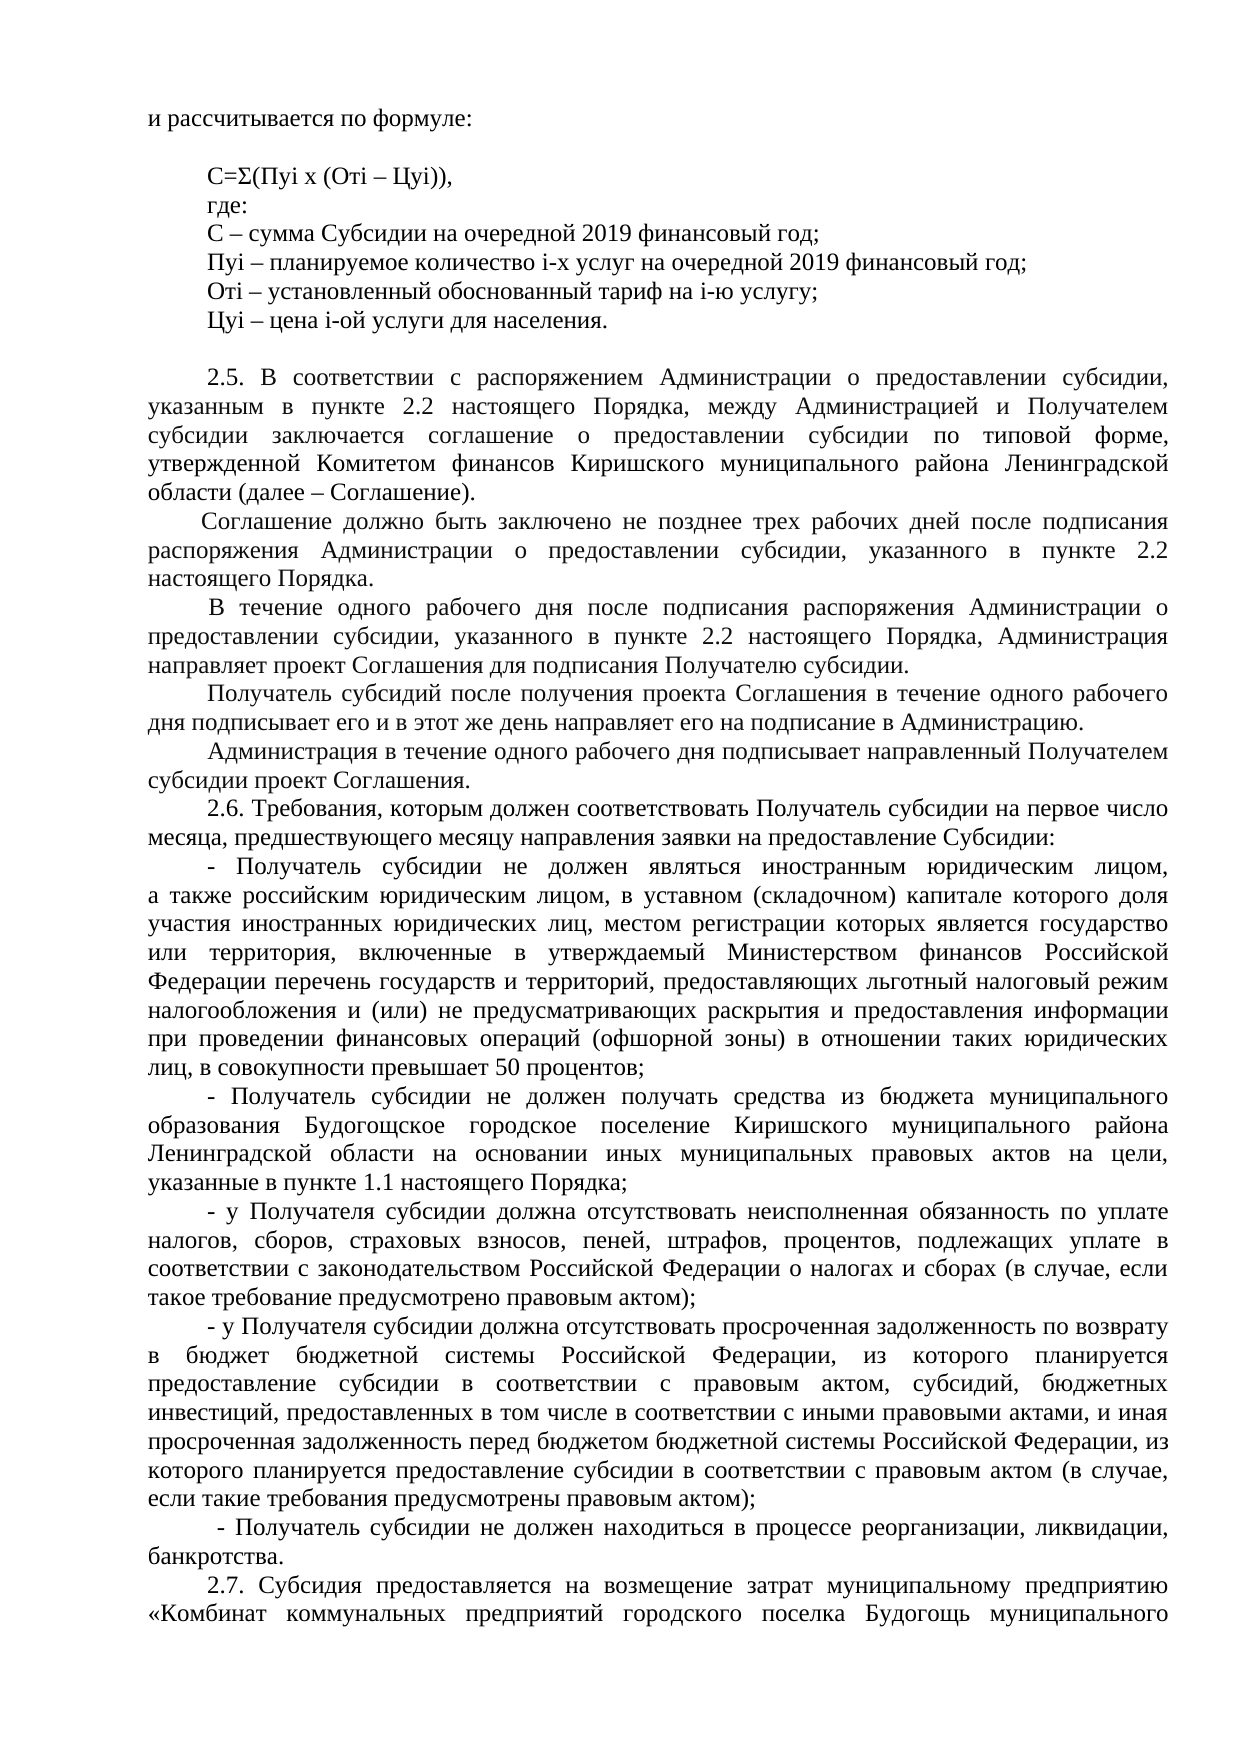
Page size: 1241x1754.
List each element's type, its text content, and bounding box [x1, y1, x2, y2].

text Цуi – цена i-ой услуги для населения. [148, 305, 1169, 333]
text - Получатель субсидии не должен находиться в процессе реорганизации, ликвидации, банкротства. [148, 1512, 1169, 1570]
text 2.5. В соответствии с распоряжением Администрации о предоставлении субсидии, указанным в пункте 2.2 настоящего Порядка, между Администрацией и Получателем субсидии заключается соглашение о предоставлении субсидии по типовой форме, утвержденной Комитетом финансов Киришского муниципального района Ленинградской области (далее – Соглашение). [148, 362, 1169, 506]
text 2.6. Требования, которым должен соответствовать Получатель субсидии на первое число месяца, предшествующего месяцу направления заявки на предоставление Субсидии: [148, 793, 1169, 851]
text - Получатель субсидии не должен получать средства из бюджета муниципального образования Будогощское городское поселение Киришского муниципального района Ленинградской области на основании иных муниципальных правовых актов на цели, указанные в пункте 1.1 настоящего Порядка; [148, 1081, 1169, 1196]
text Отi – установленный обоснованный тариф на i-ю услугу; [148, 276, 1169, 305]
text С – сумма Субсидии на очередной 2019 финансовый год; [148, 218, 1169, 247]
text Пуi – планируемое количество i-х услуг на очередной 2019 финансовый год; [148, 247, 1169, 276]
text Администрация в течение одного рабочего дня подписывает направленный Получателем субсидии проект Соглашения. [148, 736, 1169, 793]
text В течение одного рабочего дня после подписания распоряжения Администрации о предоставлении субсидии, указанного в пункте 2.2 настоящего Порядка, Администрация направляет проект Соглашения для подписания Получателю субсидии. [148, 592, 1169, 678]
text где: [148, 190, 1169, 218]
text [148, 103, 1169, 132]
text Получатель субсидий после получения проекта Соглашения в течение одного рабочего дня подписывает его и в этот же день направляет его на подписание в Администрацию. [148, 678, 1169, 736]
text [148, 1570, 1169, 1627]
text - Получатель субсидии не должен являться иностранным юридическим лицом, а также российским юридическим лицом, в уставном (складочном) капитале которого доля участия иностранных юридических лиц, местом регистрации которых является государство или территория, включенные в утверждаемый Министерством финансов Российской Федерации перечень государств и территорий, предоставляющих льготный налоговый режим налогообложения и (или) не предусматривающих раскрытия и предоставления информации при проведении финансовых операций (офшорной зоны) в отношении таких юридических лиц, в совокупности превышает 50 процентов; [148, 851, 1169, 1081]
text - у Получателя субсидии должна отсутствовать просроченная задолженность по возврату в бюджет бюджетной системы Российской Федерации, из которого планируется предоставление субсидии в соответствии с правовым актом, субсидий, бюджетных инвестиций, предоставленных в том числе в соответствии с иными правовыми актами, и иная просроченная задолженность перед бюджетом бюджетной системы Российской Федерации, из которого планируется предоставление субсидии в соответствии с правовым актом (в случае, если такие требования предусмотрены правовым актом); [148, 1311, 1169, 1512]
text С=Σ(Пуi х (Отi – Цуi)), [148, 161, 1169, 190]
text - у Получателя субсидии должна отсутствовать неисполненная обязанность по уплате налогов, сборов, страховых взносов, пеней, штрафов, процентов, подлежащих уплате в соответствии с законодательством Российской Федерации о налогах и сборах (в случае, если такое требование предусмотрено правовым актом); [148, 1196, 1169, 1311]
text Соглашение должно быть заключено не позднее трех рабочих дней после подписания распоряжения Администрации о предоставлении субсидии, указанного в пункте 2.2 настоящего Порядка. [148, 506, 1169, 592]
